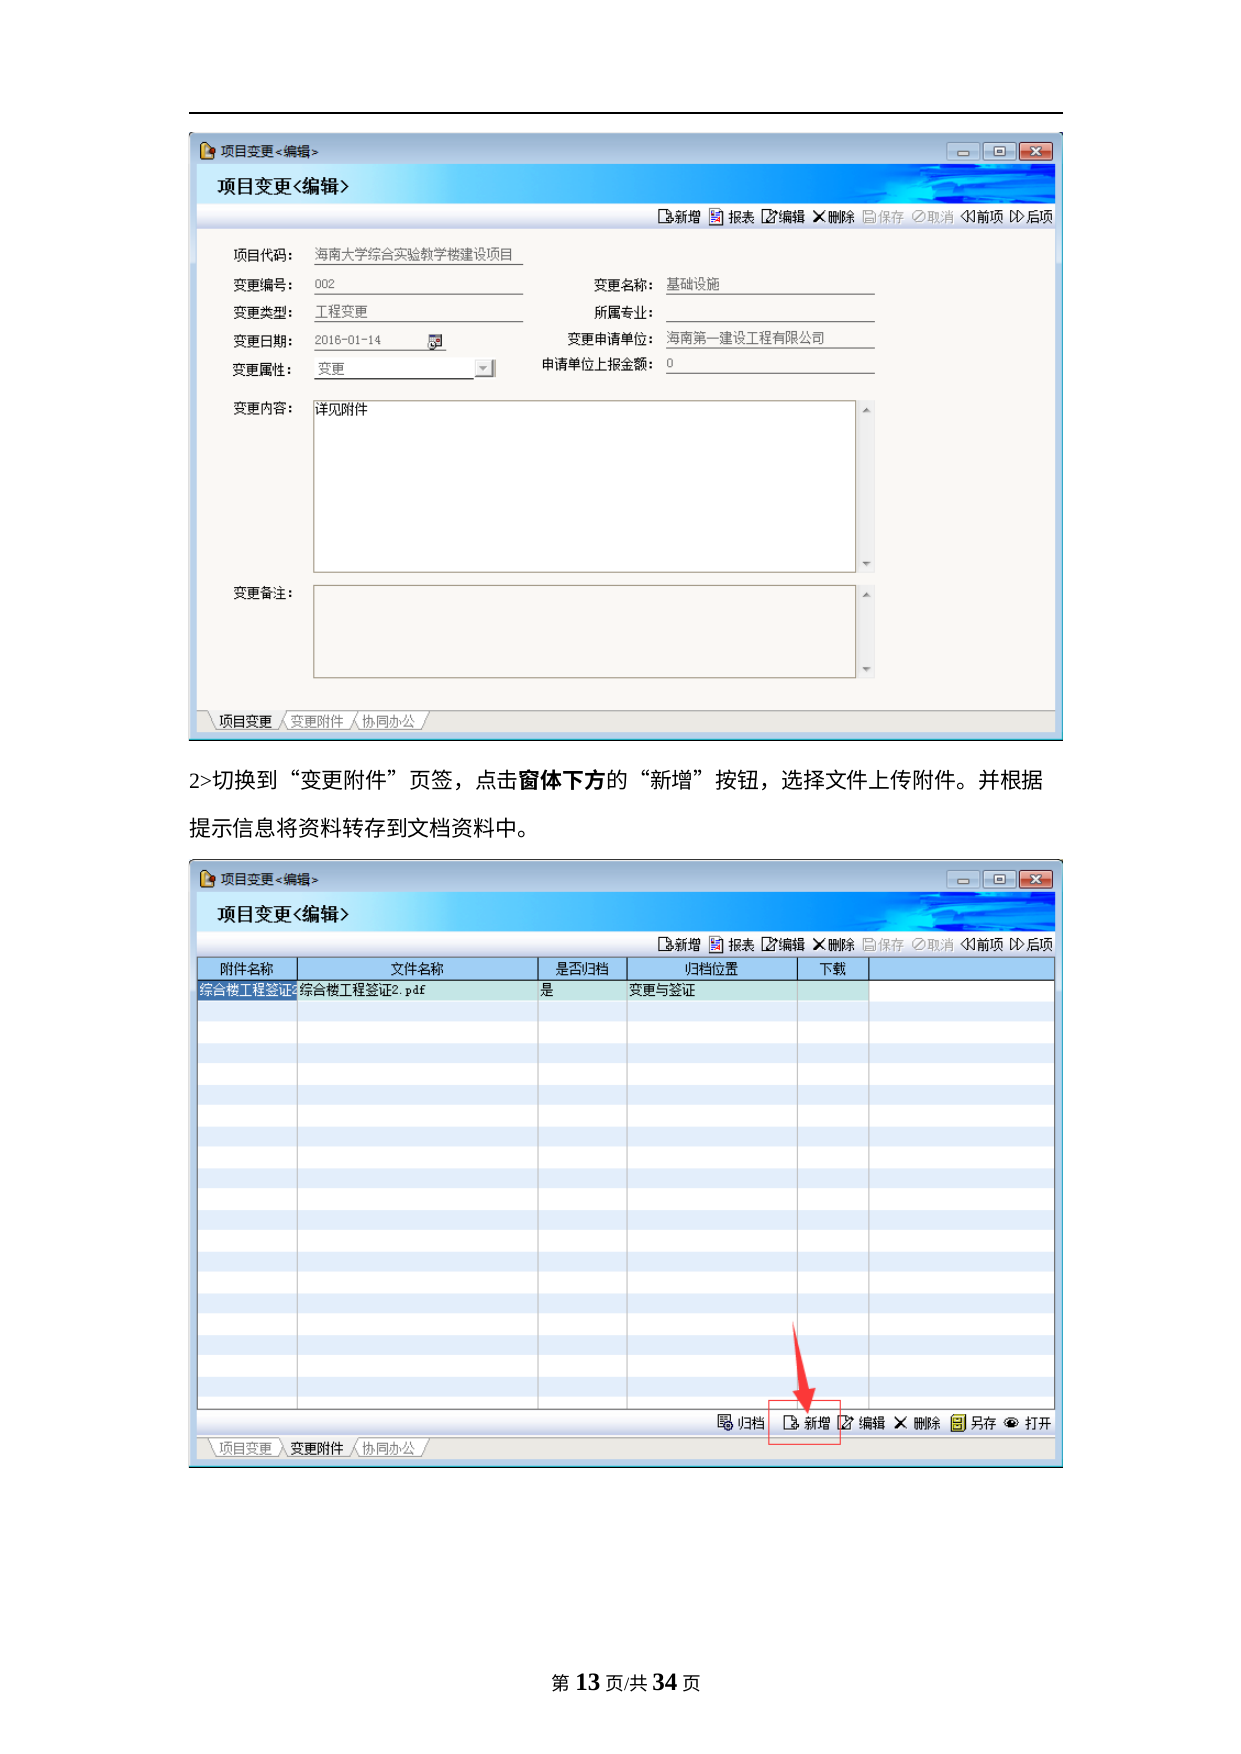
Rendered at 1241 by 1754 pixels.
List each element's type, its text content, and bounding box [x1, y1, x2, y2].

text 2>切换到“变更附件”页签，点击窗体下方的“新增”按钮，选择文件上传附件。并根据提示信息将资料转存到文档资料中。 [189, 762, 1063, 843]
picture [188, 859, 1063, 1468]
picture [188, 132, 1063, 741]
